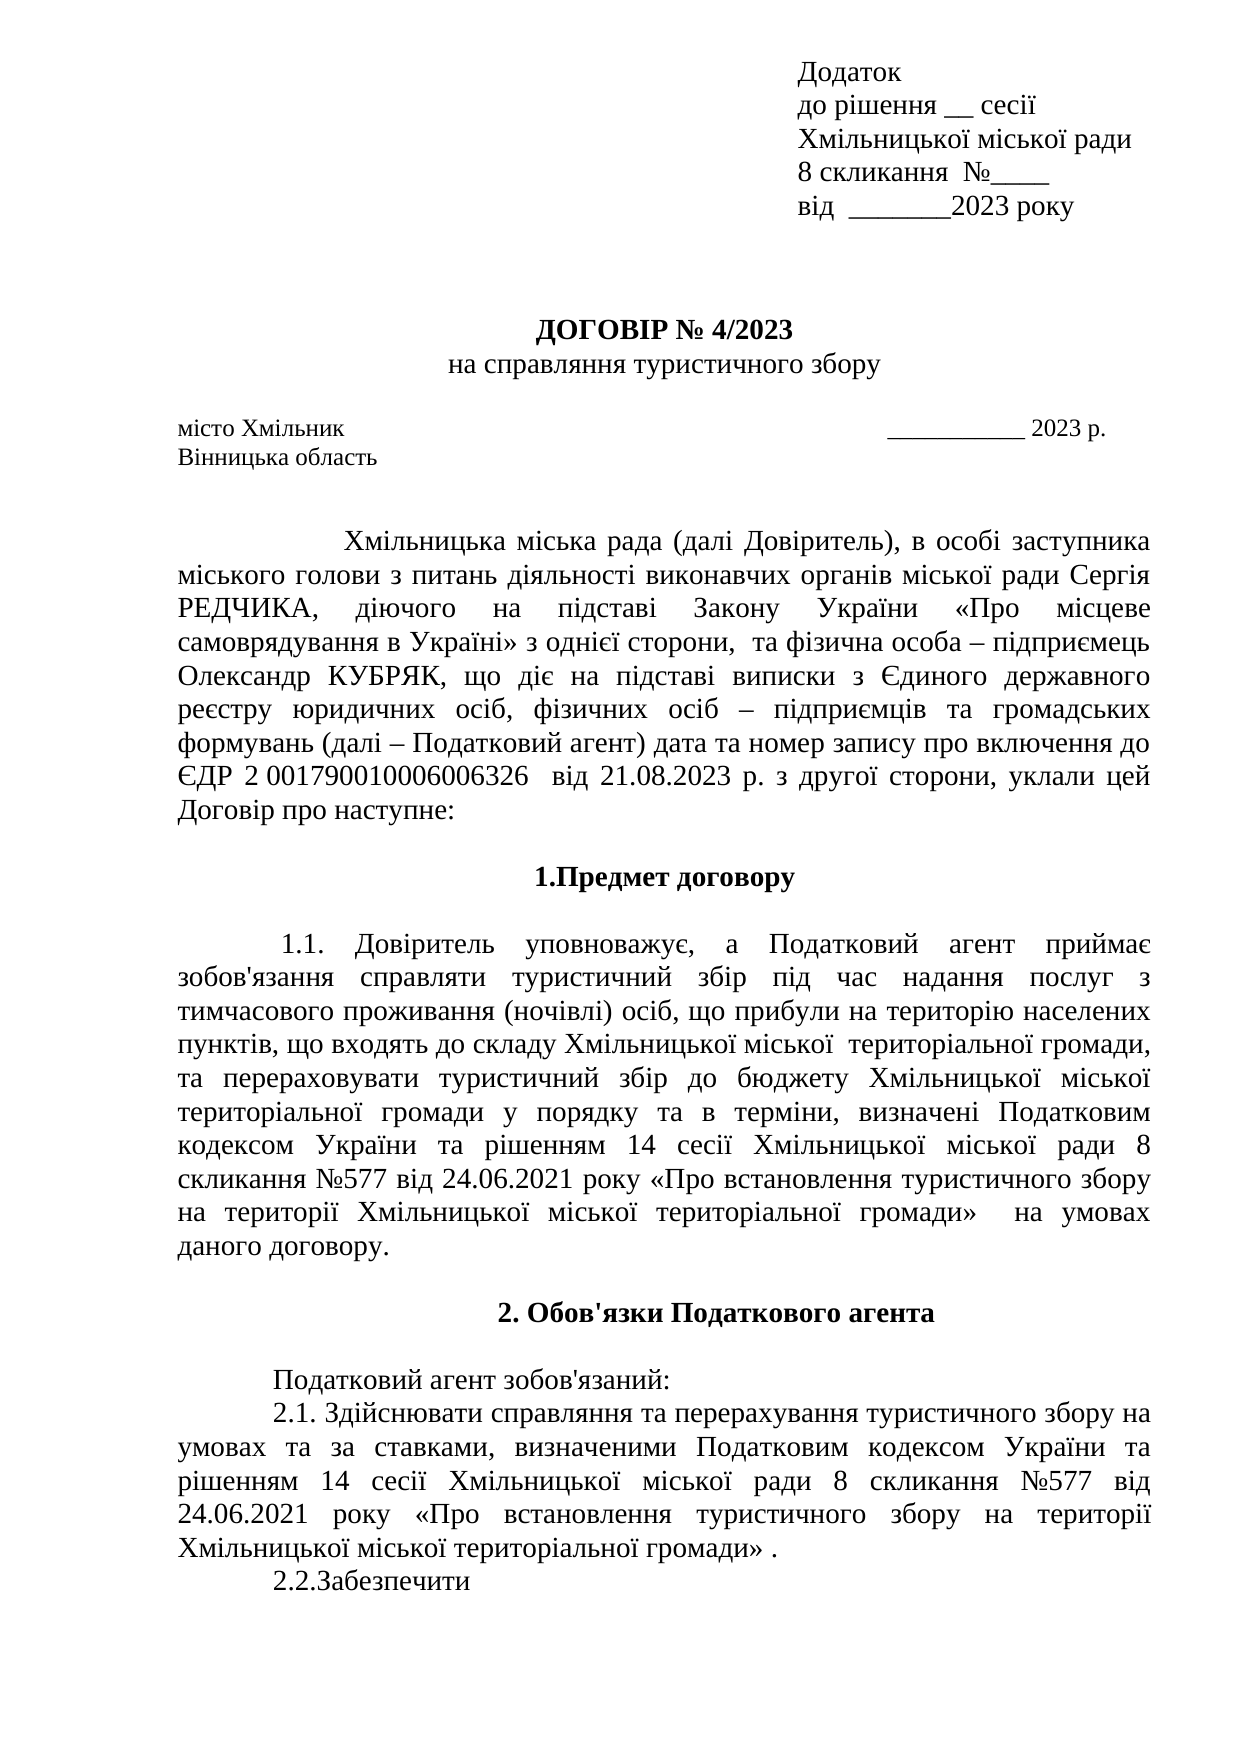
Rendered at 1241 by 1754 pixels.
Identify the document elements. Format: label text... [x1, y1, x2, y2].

text Додаток [797, 54, 1152, 87]
text Вінницька область [177, 442, 413, 495]
text 1.1. Довіритель уповноважує, а Податковий агент приймає зобов'язання справляти туристичний збір під час надання послуг з тимчасового проживання (ночівлі) осіб, що прибули на територію населених пунктів, що входять до складу Хмільницької міської територіальної громади, та перераховувати туристичний збір до бюджету Хмільницької міської територіальної громади у порядку та в терміни, визначені Податковим кодексом України та рішенням 14 сесії Хмільницької міської ради 8 скликання №577 від 24.06.2021 року «Про встановлення туристичного збору на території Хмільницької міської територіальної громади» на умовах даного договору. [177, 926, 1152, 1261]
text до рішення __ сесії [797, 87, 1152, 121]
text 2.1. Здійснювати справляння та перерахування туристичного збору на умовах та за ставками, визначеними Податковим кодексом України та рішенням 14 сесії Хмільницької міської ради 8 скликання №577 від 24.06.2021 року «Про встановлення туристичного збору на території Хмільницької міської територіальної громади» . [177, 1396, 1152, 1563]
text Податковий агент зобов'язаний: [177, 1362, 1152, 1396]
text Хмільницької міської ради [797, 121, 1152, 154]
text на справляння туристичного збору [177, 346, 1152, 379]
text ДОговір № 4/2023 [177, 312, 1152, 346]
text Хмільницька міська рада (далі Довіритель), в особі заступника міського голови з питань діяльності виконавчих органів міської ради Сергія РЕДЧИКА, діючого на підставі Закону України «Про місцеве самоврядування в Україні» з однієї сторони, та фізична особа – підприємець Олександр КУБРЯК, що діє на підставі виписки з Єдиного державного реєстру юридичних осіб, фізичних осіб – підприємців та громадських формувань (далі – Податковий агент) дата та номер запису про включення до ЄДР 2 001790010006006326 від 21.08.2023 р. з другої сторони, уклали цей Договір про наступне: [177, 523, 1152, 825]
text місто Хмільник ___________ 2023 р. [177, 413, 1152, 442]
text 8 скликання №____ [797, 154, 1152, 188]
text 2. Обов'язки Податкового агента [177, 1295, 1152, 1328]
text від _______2023 року [797, 188, 1152, 221]
text 2.2.Забезпечити [177, 1563, 1152, 1597]
text 1.Предмет договору [177, 859, 1152, 892]
